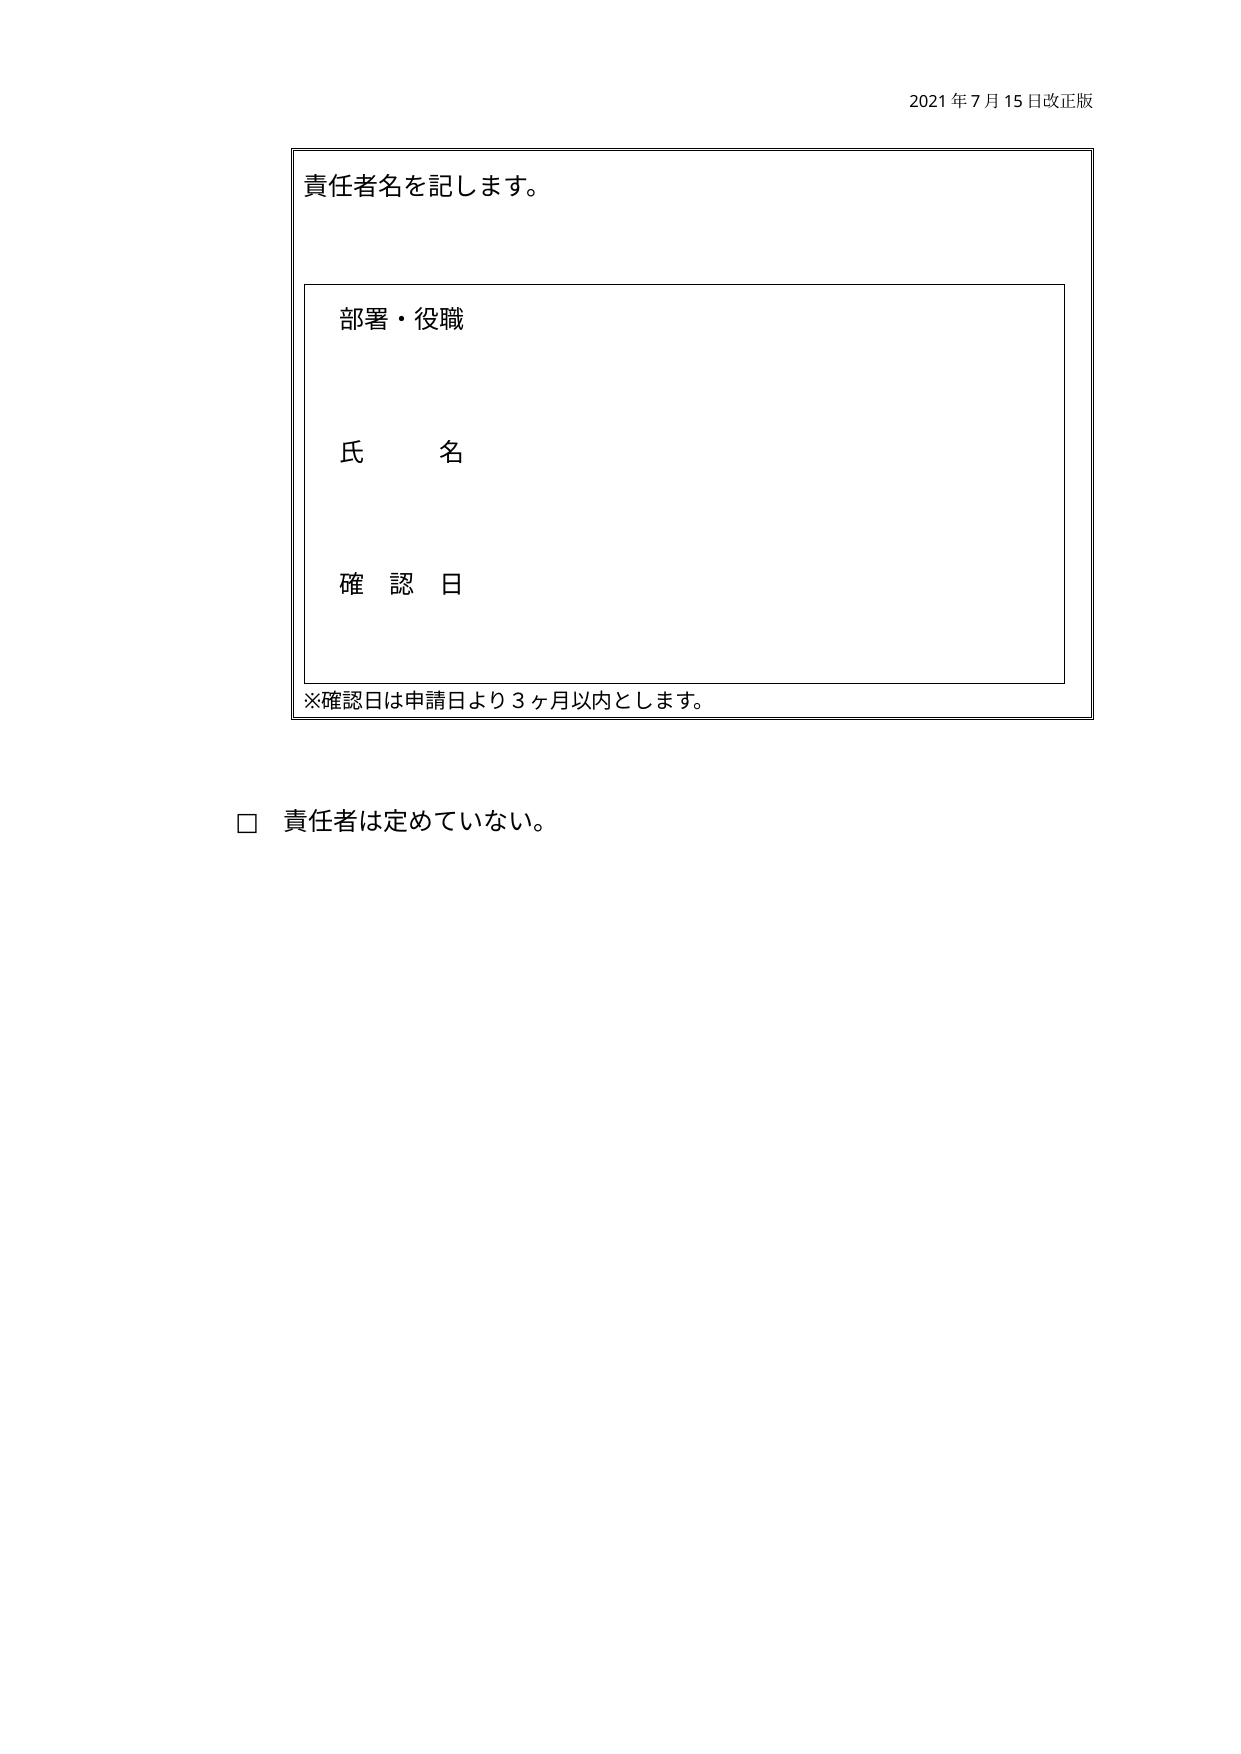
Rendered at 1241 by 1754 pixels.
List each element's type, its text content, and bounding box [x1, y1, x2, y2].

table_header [294, 151, 1091, 717]
text □ 責任者は定めていない。 [148, 786, 1092, 852]
